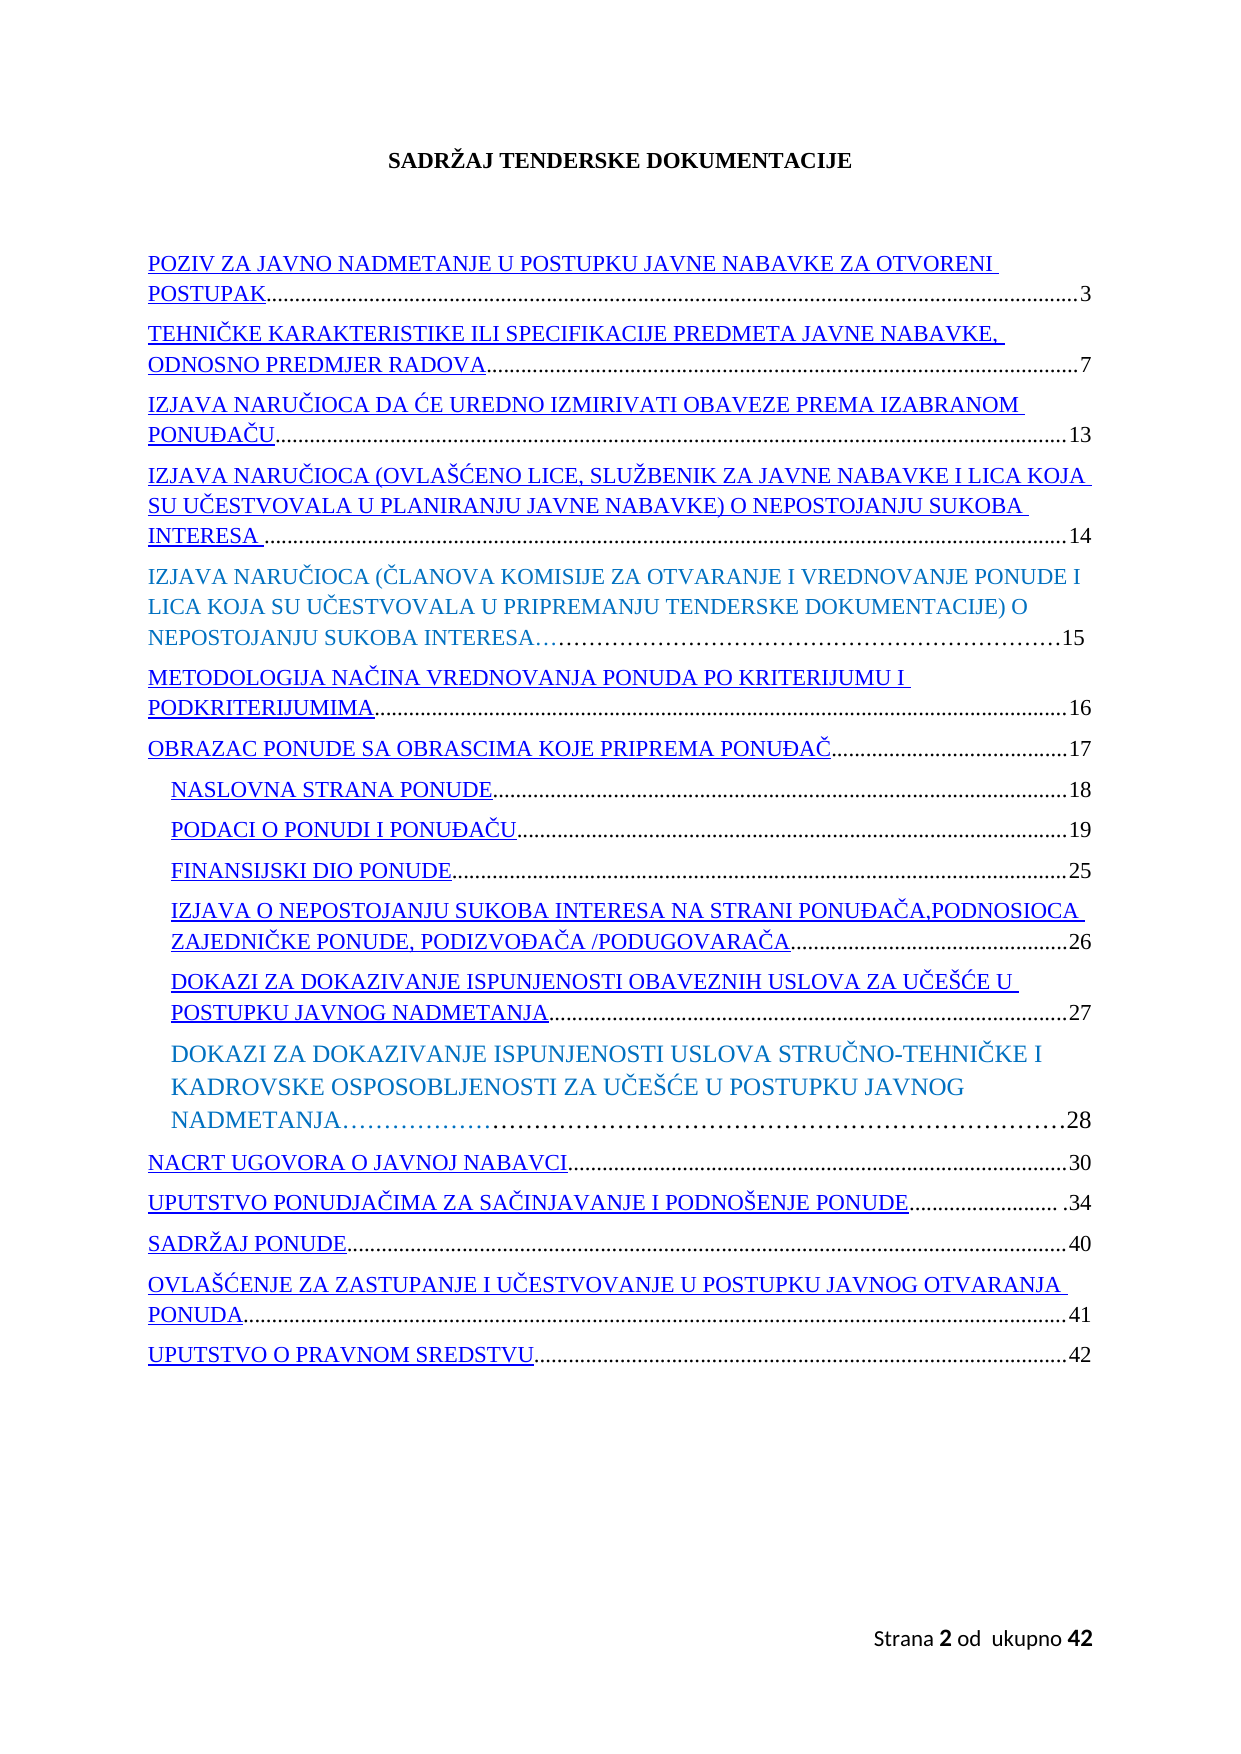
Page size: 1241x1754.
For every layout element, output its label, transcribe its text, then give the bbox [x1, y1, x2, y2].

text METODOLOGIJA NAČINA VREDNOVANJA PONUDA PO KRITERIJUMU I PODKRITERIJUMIMA 16 [148, 664, 1093, 721]
text POZIV ZA JAVNO NADMETANJE U POSTUPKU JAVNE NABAVKE ZA OTVORENI POSTUPAK 3 [148, 250, 1093, 306]
text UPUTSTVO PONUDJAČIMA ZA SAČINJAVANJE I PODNOŠENJE PONUDE......................... 34 [148, 1189, 1093, 1216]
text IZJAVA NARUČIOCA DA ĆE UREDNO IZMIRIVATI OBAVEZE PREMA IZABRANOM PONUĐAČU 13 [148, 391, 1093, 448]
text UPUTSTVO O PRAVNOM SREDSTVU 42 [148, 1341, 1093, 1368]
text OBRAZAC PONUDE SA OBRASCIMA KOJE PRIPREMA PONUĐAČ 17 [148, 735, 1093, 761]
text TEHNIČKE KARAKTERISTIKE ILI SPECIFIKACIJE PREDMETA JAVNE NABAVKE, ODNOSNO PREDMJER RADOVA 7 [148, 321, 1093, 377]
text NACRT UGOVORA O JAVNOJ NABAVCI 30 [148, 1149, 1093, 1175]
text SADRŽAJ PONUDE 40 [148, 1230, 1093, 1256]
text FINANSIJSKI DIO PONUDE 25 [171, 857, 1093, 883]
text DOKAZI ZA DOKAZIVANJE ISPUNJENOSTI USLOVA STRUČNO-TEHNIČKE I KADROVSKE OSPOSOBLJENOSTI ZA UČEŠĆE U POSTUPKU JAVNOG NADMETANJA……………………………………………………………………………28 [171, 1039, 1093, 1134]
text IZJAVA O NEPOSTOJANJU SUKOBA INTERESA NA STRANI PONUĐAČA,PODNOSIOCA ZAJEDNIČKE PONUDE, PODIZVOĐAČA /PODUGOVARAČA 26 [171, 898, 1093, 954]
text IZJAVA NARUČIOCA (OVLAŠĆENO LICE, SLUŽBENIK ZA JAVNE NABAVKE I LICA KOJA SU UČESTVOVALA U PLANIRANJU JAVNE NABAVKE) O NEPOSTOJANJU SUKOBA INTERESA 14 [148, 462, 1093, 549]
text DOKAZI ZA DOKAZIVANJE ISPUNJENOSTI OBAVEZNIH USLOVA ZA UČEŠĆE U POSTUPKU JAVNOG NADMETANJA 27 [171, 968, 1093, 1025]
text SADRŽAJ TENDERSKE DOKUMENTACIJE [148, 148, 1093, 174]
text NASLOVNA STRANA PONUDE 18 [171, 776, 1093, 802]
text PODACI O PONUDI I PONUĐAČU 19 [171, 816, 1093, 843]
text OVLAŠĆENJE ZA ZASTUPANJE I UČESTVOVANJE U POSTUPKU JAVNOG OTVARANJA PONUDA 41 [148, 1271, 1093, 1327]
text IZJAVA NARUČIOCA (ČLANOVA KOMISIJE ZA OTVARANJE I VREDNOVANJE PONUDE I LICA KOJA SU UČESTVOVALA U PRIPREMANJU TENDERSKE DOKUMENTACIJE) O NEPOSTOJANJU SUKOBA INTERESA……………………………………………………………15 [148, 563, 1093, 650]
